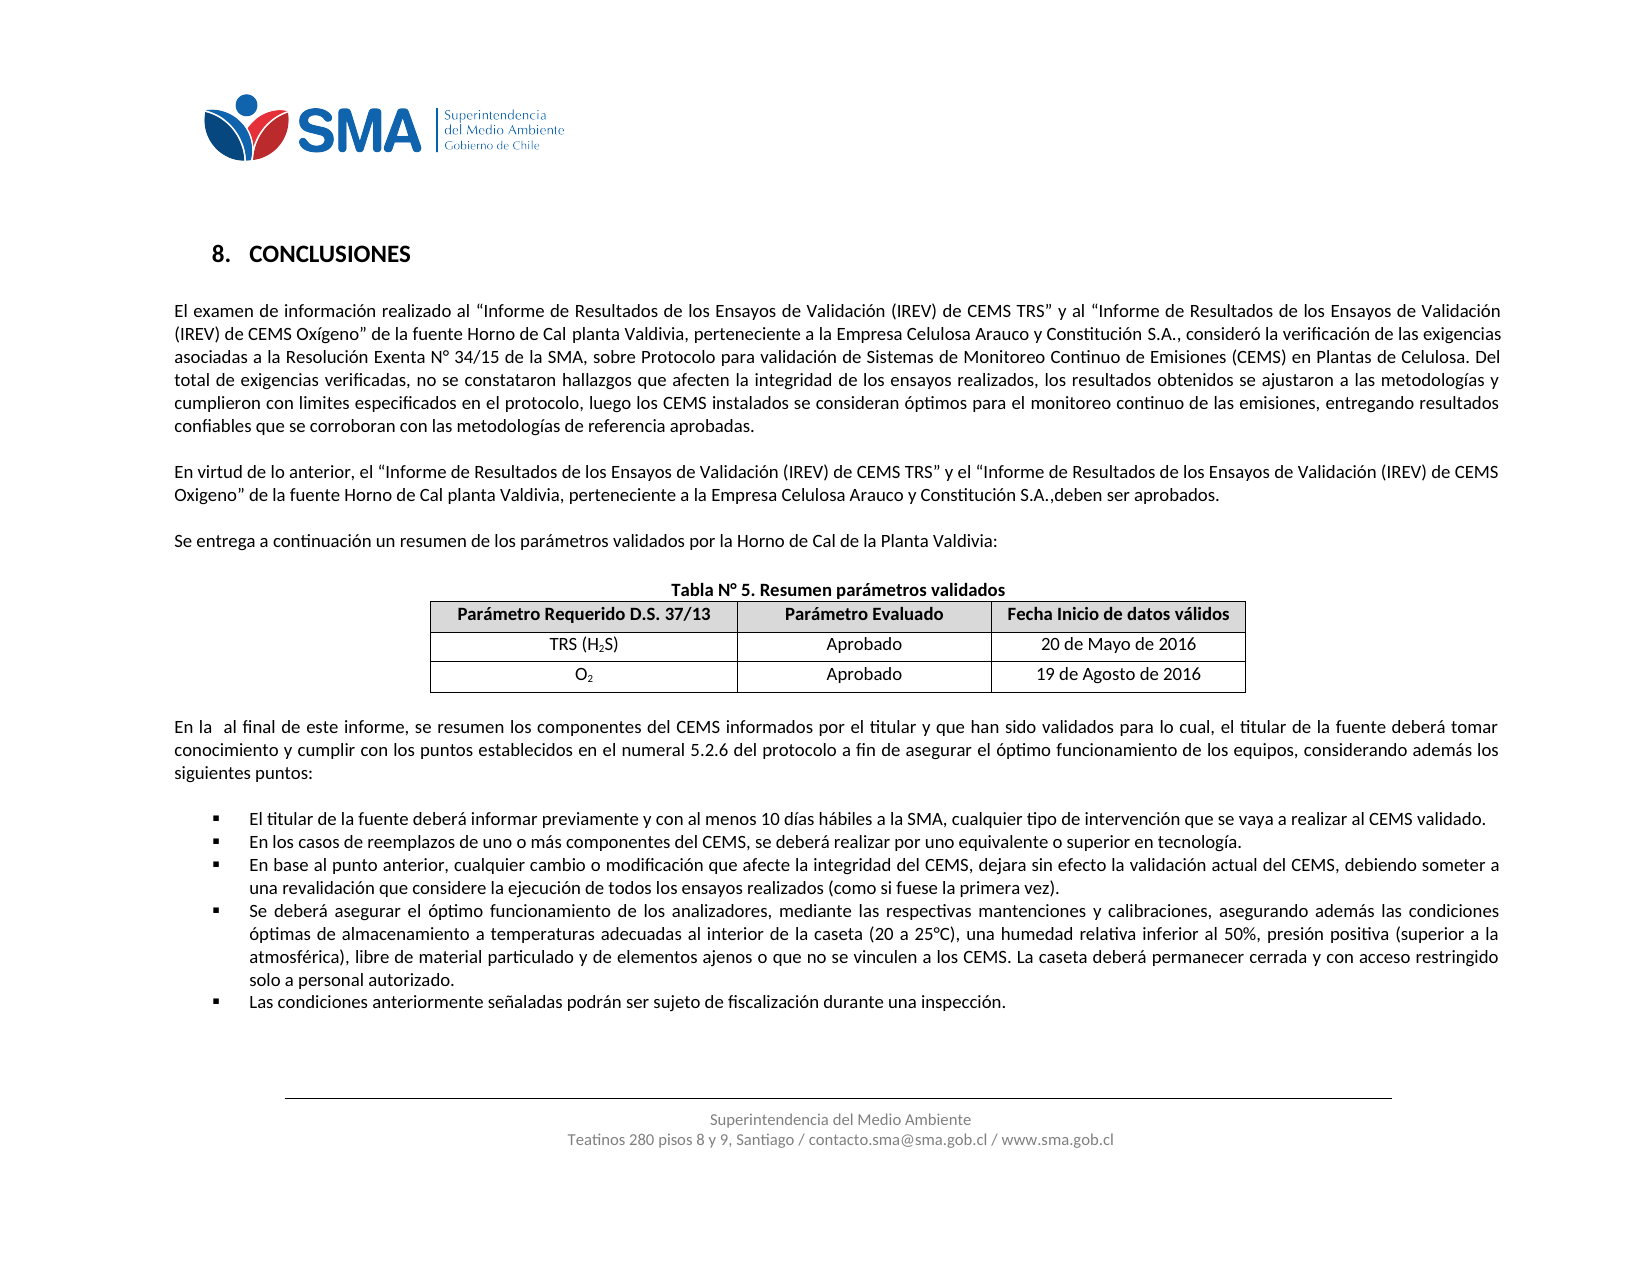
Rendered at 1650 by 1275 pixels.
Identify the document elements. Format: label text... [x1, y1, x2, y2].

table_cell 19 de Agosto de 2016 [992, 662, 1245, 692]
list En los casos de reemplazos de uno o más componentes del CEMS, se deberá realizar por uno equivalente o superior en tecnología. [212, 830, 1502, 853]
list El titular de la fuente deberá informar previamente y con al menos 10 días hábiles a la SMA, cualquier tipo de intervención que se vaya a realizar al CEMS validado. [212, 807, 1502, 830]
text Tabla N° 5. Resumen parámetros validados [174, 578, 1502, 601]
table_cell 20 de Mayo de 2016 [992, 633, 1245, 661]
table_header Parámetro Requerido D.S. 37/13 [431, 602, 737, 632]
subtitle CONCLUSIONES [212, 238, 1502, 268]
list En base al punto anterior, cualquier cambio o modificación que afecte la integridad del CEMS, dejara sin efecto la validación actual del CEMS, debiendo someter a una revalidación que considere la ejecución de todos los ensayos realizados (como si fuese la primera vez). [212, 853, 1502, 899]
text El examen de información realizado al “Informe de Resultados de los Ensayos de Validación (IREV) de CEMS TRS” y al “Informe de Resultados de los Ensayos de Validación (IREV) de CEMS Oxígeno” de la fuente Horno de Cal planta Valdivia, perteneciente a la Empresa Celulosa Arauco y Constitución S.A., consideró la verificación de las exigencias asociadas a la Resolución Exenta N° 34/15 de la SMA, sobre Protocolo para validación de Sistemas de Monitoreo Continuo de Emisiones (CEMS) en Plantas de Celulosa. Del total de exigencias verificadas, no se constataron hallazgos que afecten la integridad de los ensayos realizados, los resultados obtenidos se ajustaron a las metodologías y cumplieron con limites especificados en el protocolo, luego los CEMS instalados se consideran óptimos para el monitoreo continuo de las emisiones, entregando resultados confiables que se corroboran con las metodologías de referencia aprobadas. [174, 299, 1502, 437]
table_cell TRS (H2S) [431, 633, 737, 661]
text En la Tabla 6 al final de este informe, se resumen los componentes del CEMS informados por el titular y que han sido validados para lo cual, el titular de la fuente deberá tomar conocimiento y cumplir con los puntos establecidos en el numeral 5.2.6 del protocolo a fin de asegurar el óptimo funcionamiento de los equipos, considerando además los siguientes puntos: [174, 716, 1502, 784]
list Se deberá asegurar el óptimo funcionamiento de los analizadores, mediante las respectivas mantenciones y calibraciones, asegurando además las condiciones óptimas de almacenamiento a temperaturas adecuadas al interior de la caseta (20 a 25°C), una humedad relativa inferior al 50%, presión positiva (superior a la atmosférica), libre de material particulado y de elementos ajenos o que no se vinculen a los CEMS. La caseta deberá permanecer cerrada y con acceso restringido solo a personal autorizado. [212, 899, 1502, 991]
list Las condiciones anteriormente señaladas podrán ser sujeto de fiscalización durante una inspección. [212, 991, 1502, 1013]
picture [174, 73, 584, 176]
table_cell O2 [431, 662, 737, 692]
table_cell Aprobado [738, 662, 991, 692]
table_cell Aprobado [738, 633, 991, 661]
table_header Parámetro Evaluado [738, 602, 991, 632]
text En virtud de lo anterior, el “Informe de Resultados de los Ensayos de Validación (IREV) de CEMS TRS” y el “Informe de Resultados de los Ensayos de Validación (IREV) de CEMS Oxigeno” de la fuente Horno de Cal planta Valdivia, perteneciente a la Empresa Celulosa Arauco y Constitución S.A.,deben ser aprobados. [174, 460, 1502, 506]
table_header Fecha Inicio de datos válidos [992, 602, 1245, 632]
text Se entrega a continuación un resumen de los parámetros validados por la Horno de Cal de la Planta Valdivia: [174, 529, 1502, 552]
